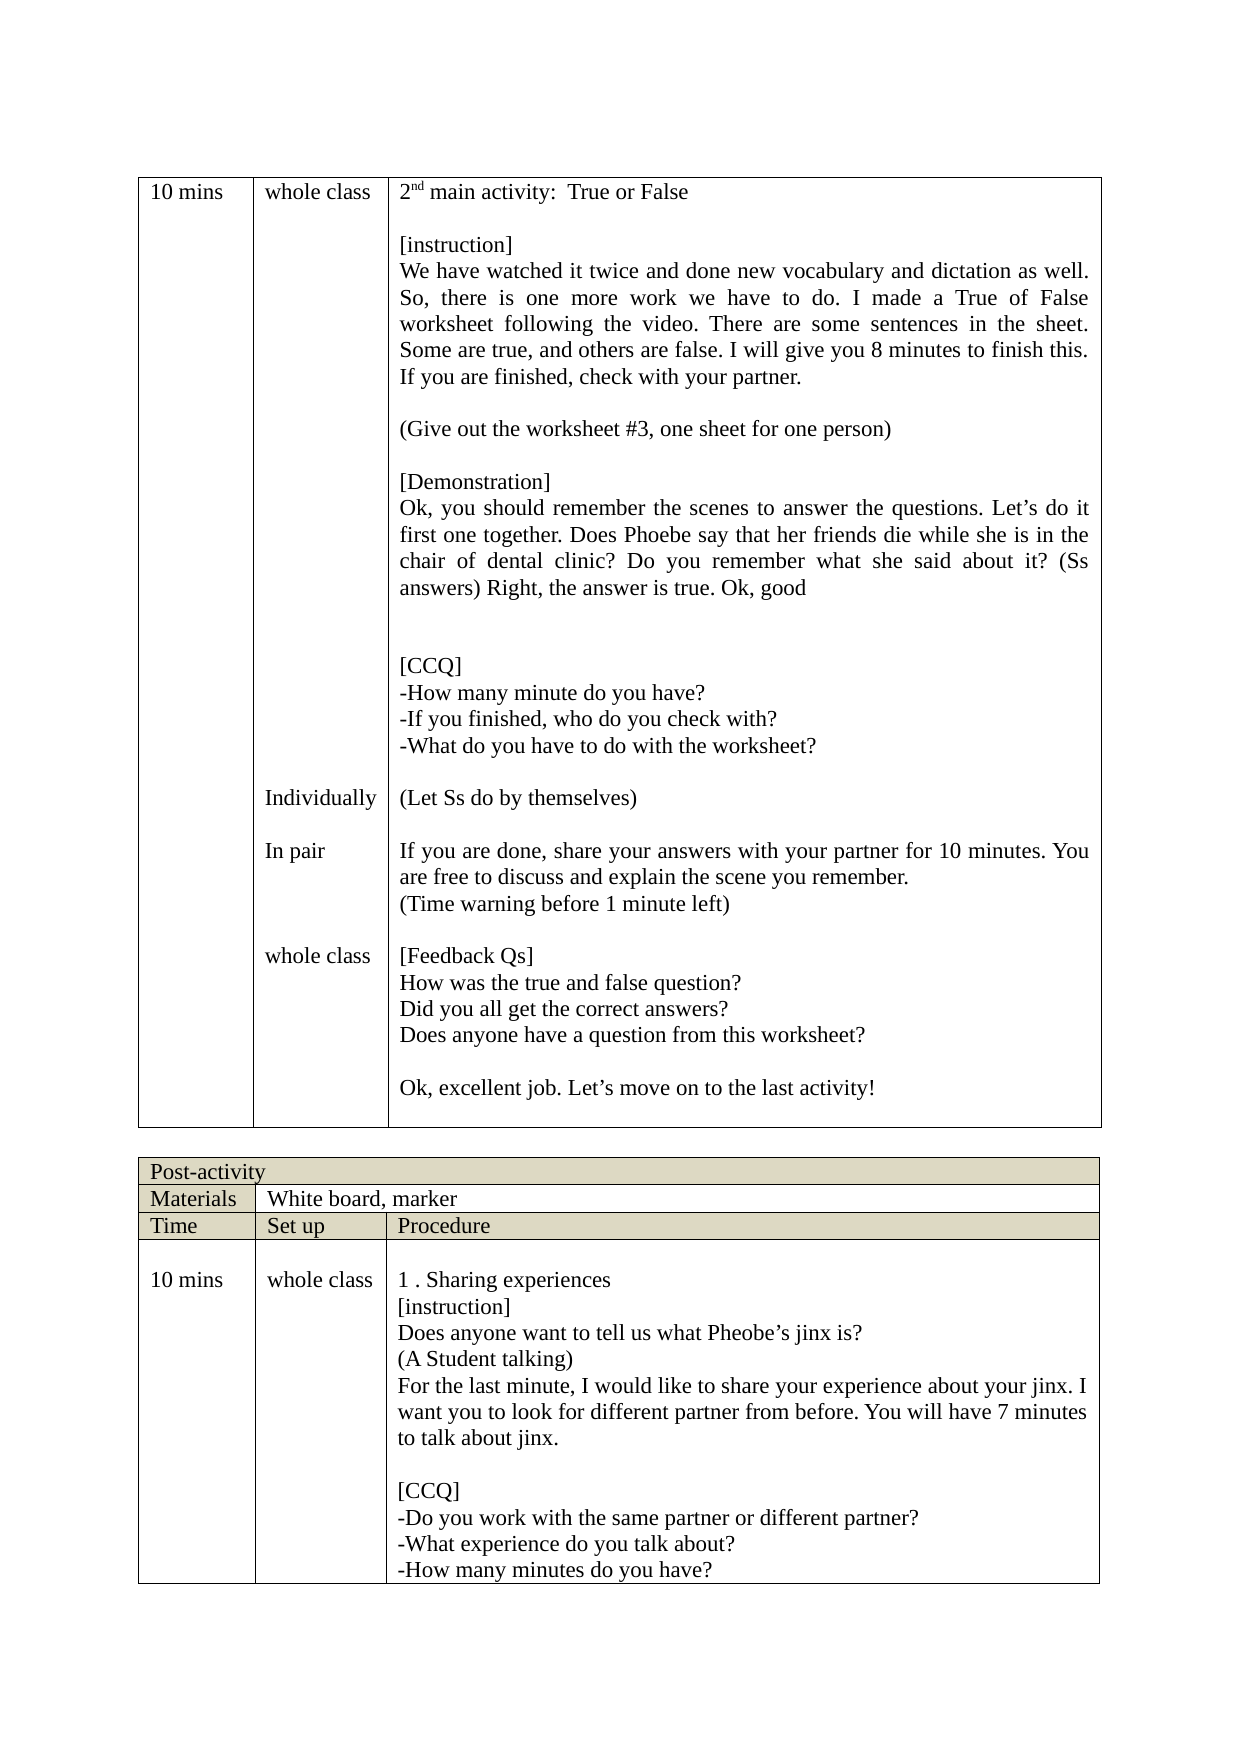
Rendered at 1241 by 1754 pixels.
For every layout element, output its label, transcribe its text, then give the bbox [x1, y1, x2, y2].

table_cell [139, 178, 253, 1127]
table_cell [256, 1240, 386, 1583]
table_cell White board, marker [256, 1185, 1099, 1212]
table_cell Materials [139, 1185, 255, 1212]
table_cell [387, 1240, 1099, 1583]
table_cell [254, 178, 388, 1127]
table_cell 10 mins [139, 1240, 255, 1583]
table_cell Time [139, 1213, 255, 1239]
table_cell Set up [256, 1213, 386, 1239]
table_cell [389, 178, 1101, 1127]
table_cell Procedure [387, 1213, 1099, 1239]
table_header Post-activity [139, 1158, 1099, 1184]
